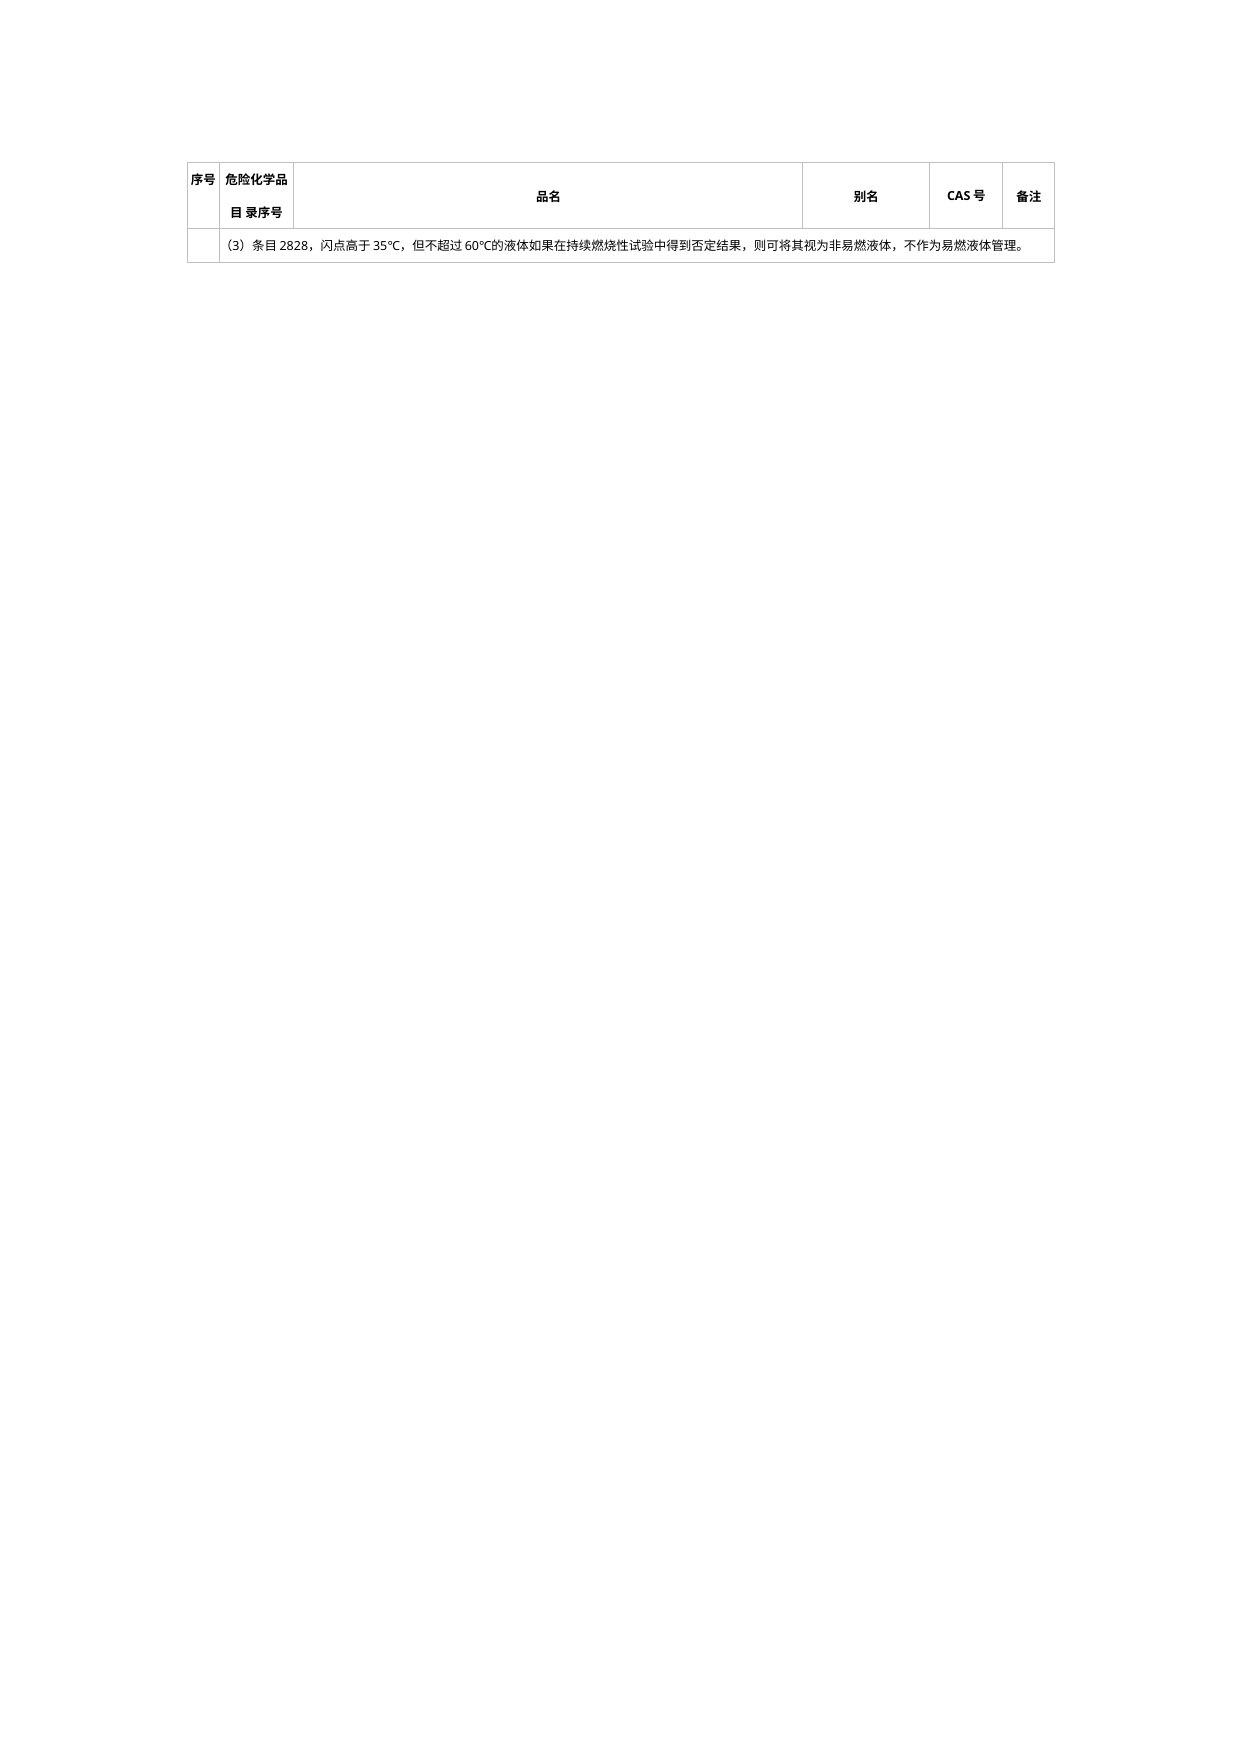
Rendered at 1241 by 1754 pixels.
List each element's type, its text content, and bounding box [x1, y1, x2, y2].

table_header 序号 [188, 163, 219, 228]
table_header 别名 [803, 163, 929, 228]
table_header 品名 [294, 163, 802, 228]
table_header 危险化学品目 录序号 [220, 163, 293, 228]
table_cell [220, 229, 1054, 262]
table_cell [188, 229, 219, 262]
table_header CAS号 [930, 163, 1002, 228]
table_header 备注 [1003, 163, 1054, 228]
